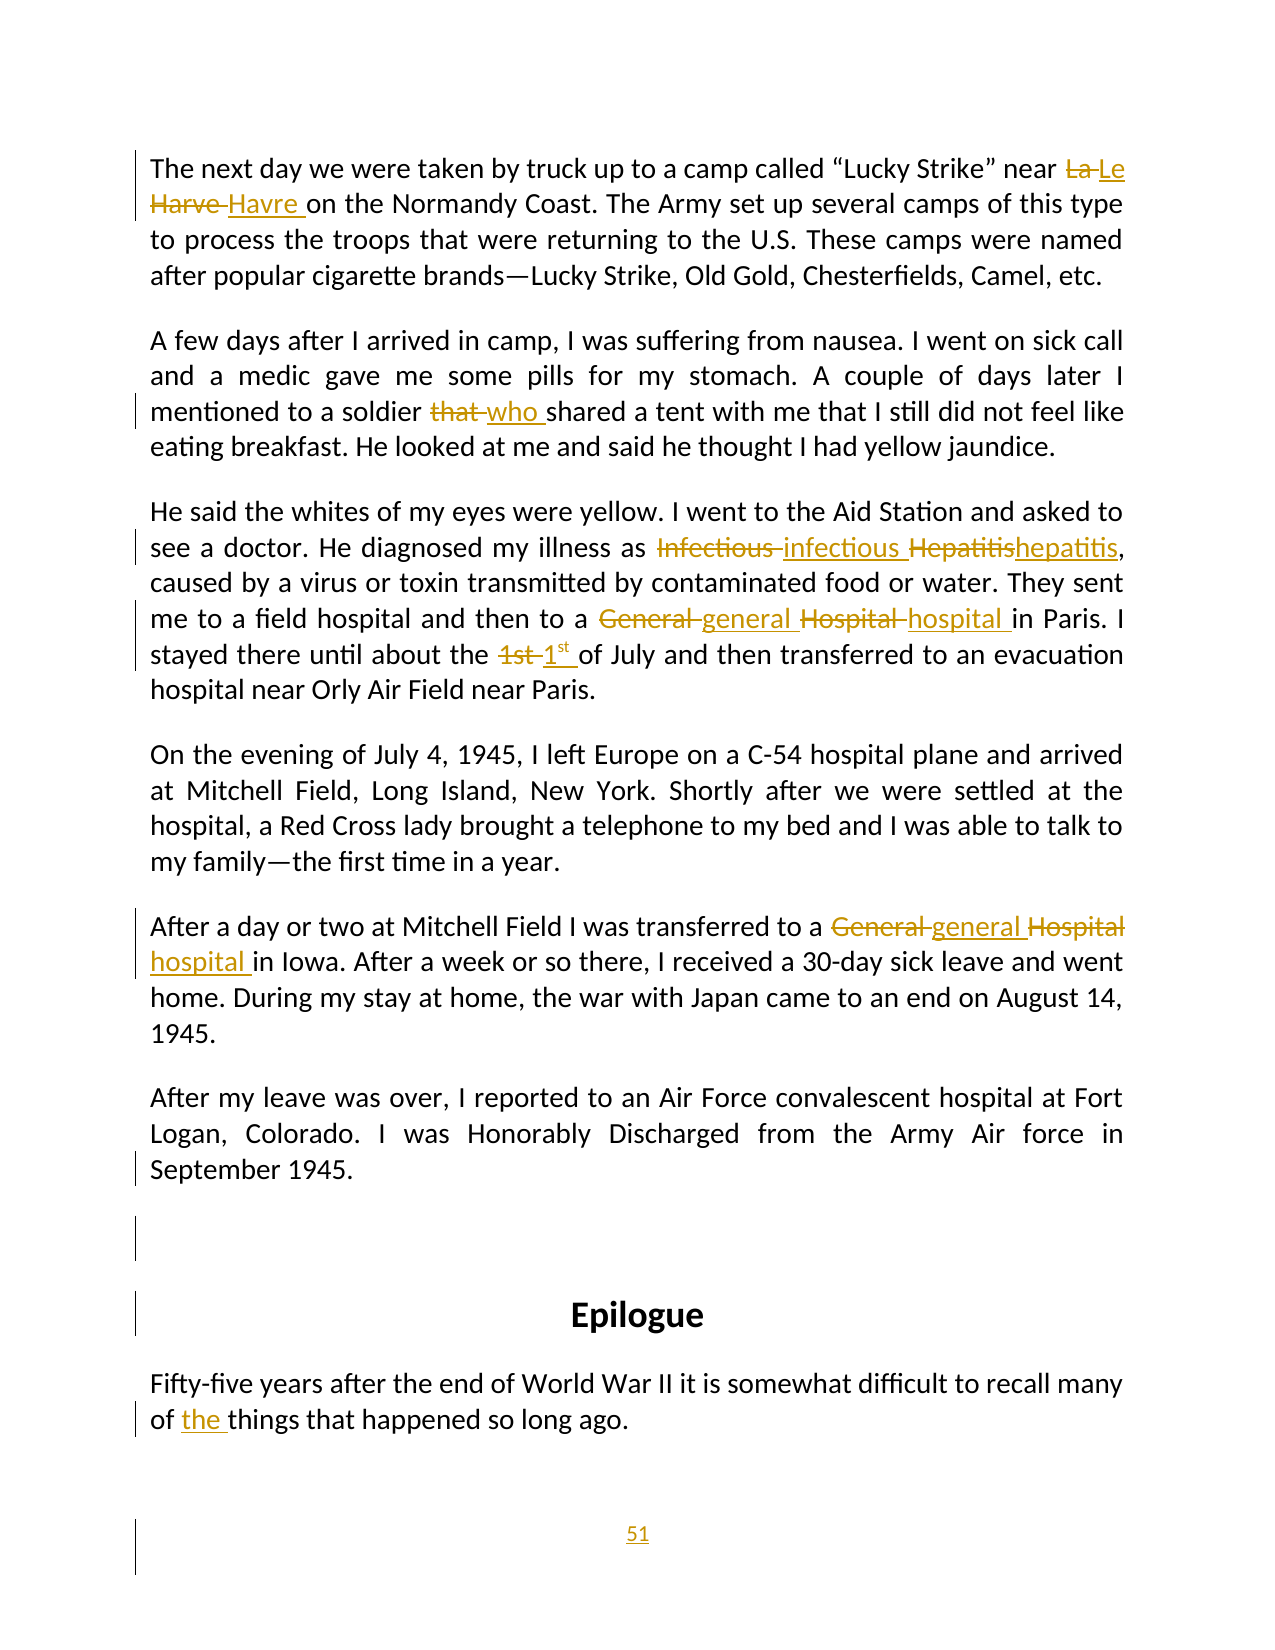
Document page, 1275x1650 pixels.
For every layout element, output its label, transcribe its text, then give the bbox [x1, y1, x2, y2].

text Epilogue [150, 1291, 1125, 1336]
text After my leave was over, I reported to an Air Force convalescent hospital at Fort Logan, Colorado. I was Honorably Discharged from the Army Air force in September 1945. [150, 1079, 1125, 1186]
text After a day or two at Mitchell Field I was transferred to a in Iowa. After a week or so there, I received a 30-day sick leave and went home. During my stay at home, the war with Japan came to an end on August 14, 1945. [150, 908, 1125, 1050]
text A few days after I arrived in camp, I was suffering from nausea. I went on sick call and a medic gave me some pills for my stomach. A couple of days later I mentioned to a soldier shared a tent with me that I still did not feel like eating breakfast. He looked at me and said he thought I had yellow jaundice. [150, 322, 1125, 464]
text Fifty-five years after the end of World War II it is somewhat difficult to recall many of things that happened so long ago. [150, 1366, 1125, 1437]
text The next day we were taken by truck up to a camp called “Lucky Strike” near on the Normandy Coast. The Army set up several camps of this type to process the troops that were returning to the U.S. These camps were named after popular cigarette brands—Lucky Strike, Old Gold, Chesterfields, Camel, etc. [150, 150, 1125, 292]
text On the evening of July 4, 1945, I left Europe on a C-54 hospital plane and arrived at Mitchell Field, Long Island, New York. Shortly after we were settled at the hospital, a Red Cross lady brought a telephone to my bed and I was able to talk to my family—the first time in a year. [150, 736, 1125, 879]
text He said the whites of my eyes were yellow. I went to the Aid Station and asked to see a doctor. He diagnosed my illness as , caused by a virus or toxin transmitted by contaminated food or water. They sent me to a field hospital and then to a in Paris. I stayed there until about the of July and then transferred to an evacuation hospital near Orly Air Field near Paris. [150, 493, 1125, 707]
